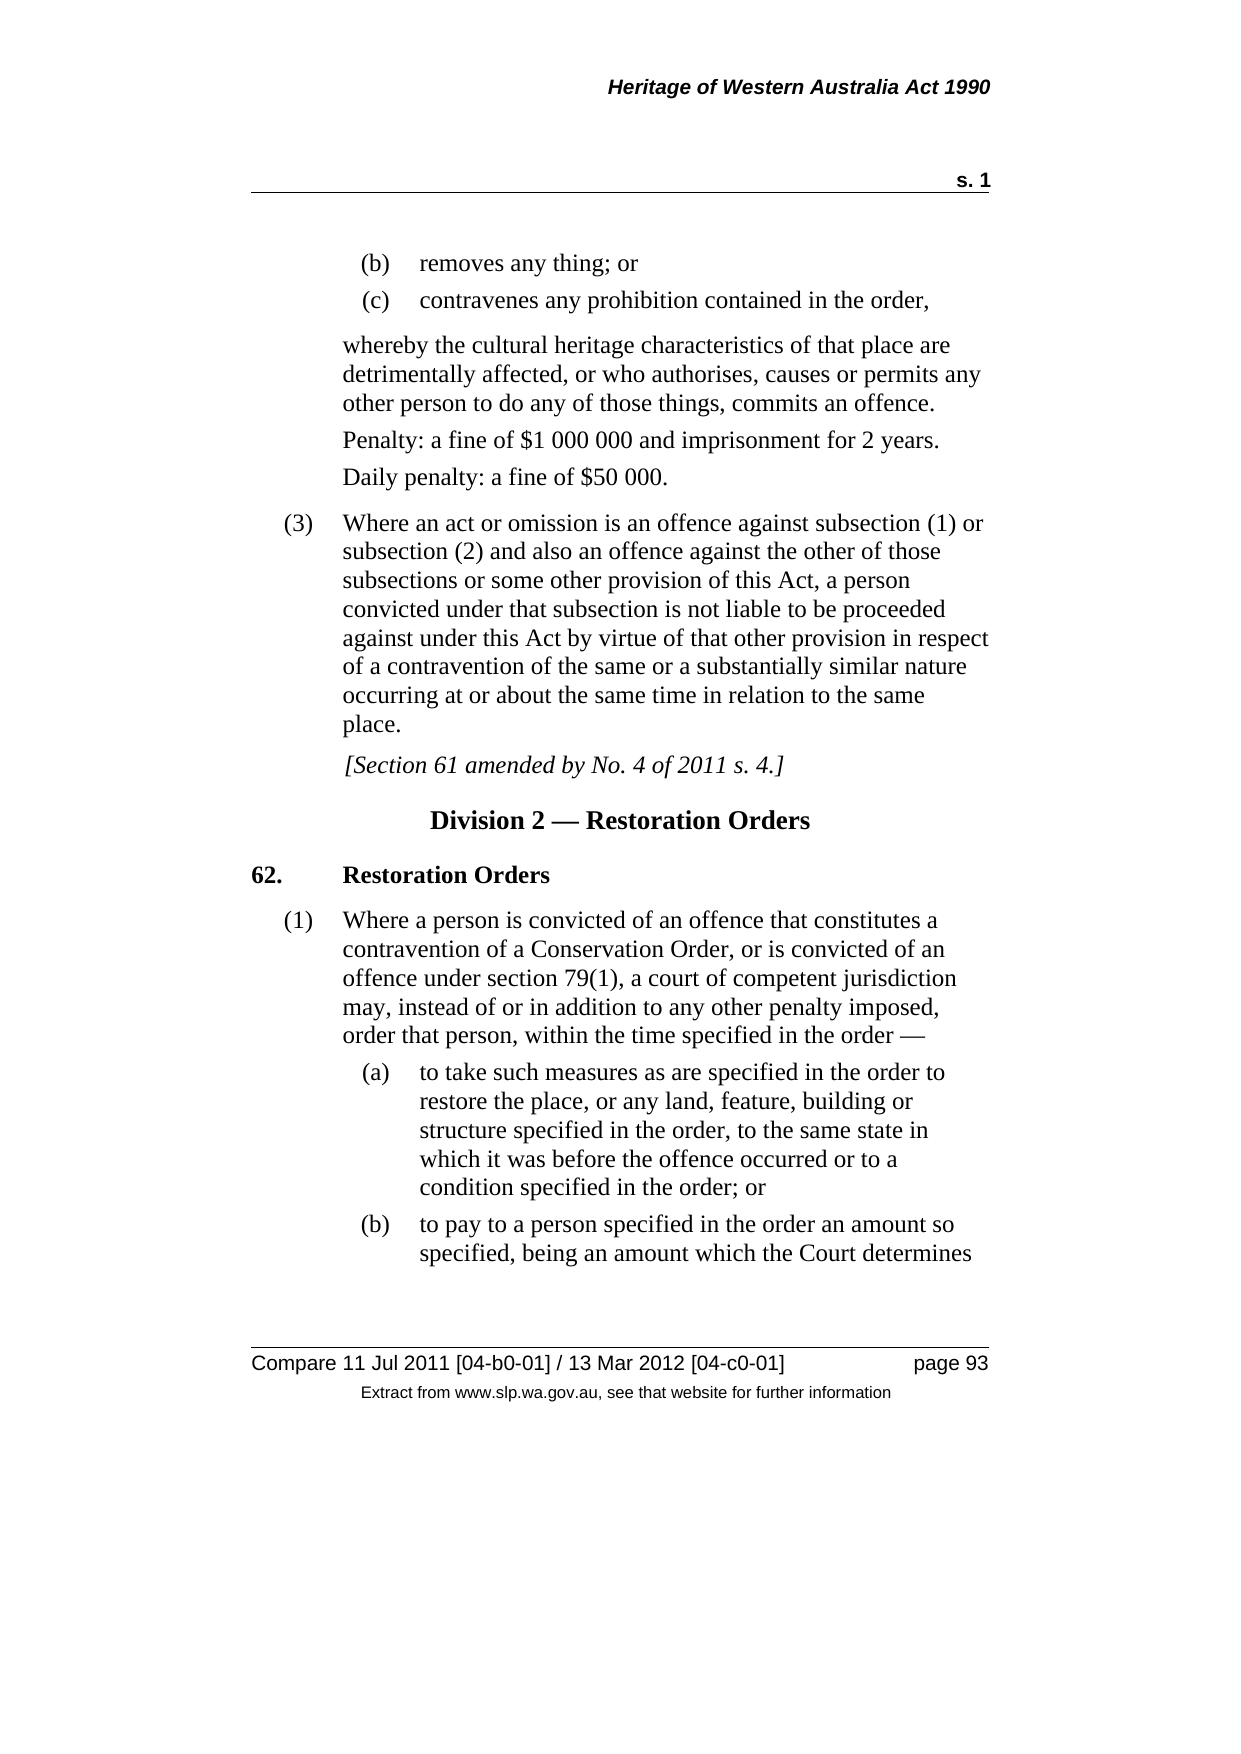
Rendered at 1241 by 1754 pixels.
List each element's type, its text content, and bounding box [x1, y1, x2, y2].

text Penalty: a fine of $1 000 000 and imprisonment for 2 years. [251, 425, 989, 454]
text (1) Where a person is convicted of an offence that constitutes a contravention of a Conservation Order, or is convicted of an offence under section 79(1), a court of competent jurisdiction may, instead of or in addition to any other penalty imposed, order that person, within the time specified in the order — [251, 905, 989, 1049]
text (c) contravenes any prohibition contained in the order, [251, 285, 989, 314]
text (b) removes any thing; or [251, 248, 989, 277]
text whereby the cultural heritage characteristics of that place are detrimentally affected, or who authorises, causes or permits any other person to do any of those things, commits an offence. [251, 331, 989, 417]
subtitle 62. Restoration Orders [251, 860, 989, 889]
text (a) to take such measures as are specified in the order to restore the place, or any land, feature, building or structure specified in the order, to the same state in which it was before the offence occurred or to a condition specified in the order; or [251, 1057, 989, 1201]
subtitle Division 2 — Restoration Orders [251, 804, 989, 835]
text Daily penalty: a fine of $50 000. [251, 462, 989, 491]
text [Section 61 amended by No. 4 of 2011 s. 4.] [251, 750, 989, 779]
text (3) Where an act or omission is an offence against subsection (1) or subsection (2) and also an offence against the other of those subsections or some other provision of this Act, a person convicted under that subsection is not liable to be proceeded against under this Act by virtue of that other provision in respect of a contravention of the same or a substantially similar nature occurring at or about the same time in relation to the same place. [251, 508, 989, 738]
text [251, 1209, 989, 1267]
